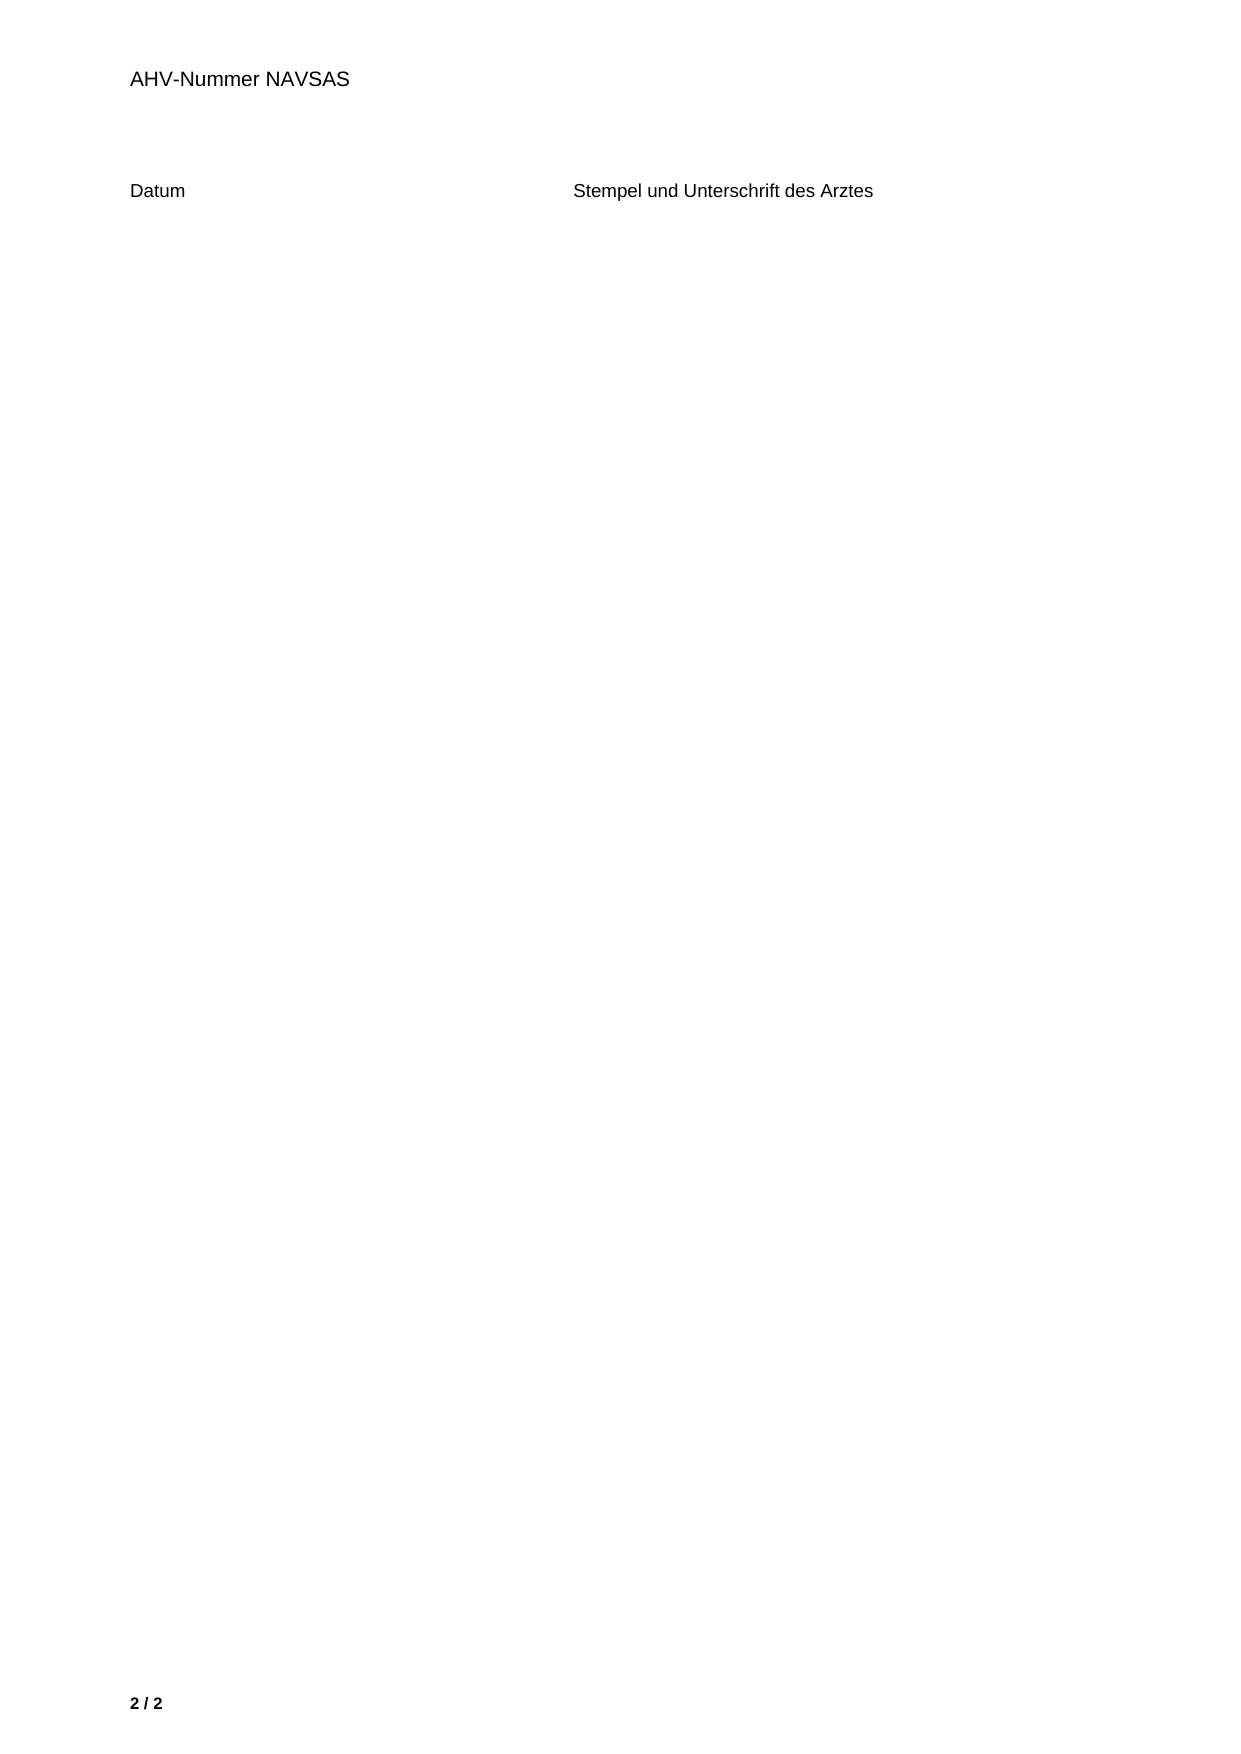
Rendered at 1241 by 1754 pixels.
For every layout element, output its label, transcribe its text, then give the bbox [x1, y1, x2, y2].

text Datum Stempel und Unterschrift des Arztes [130, 179, 1152, 201]
